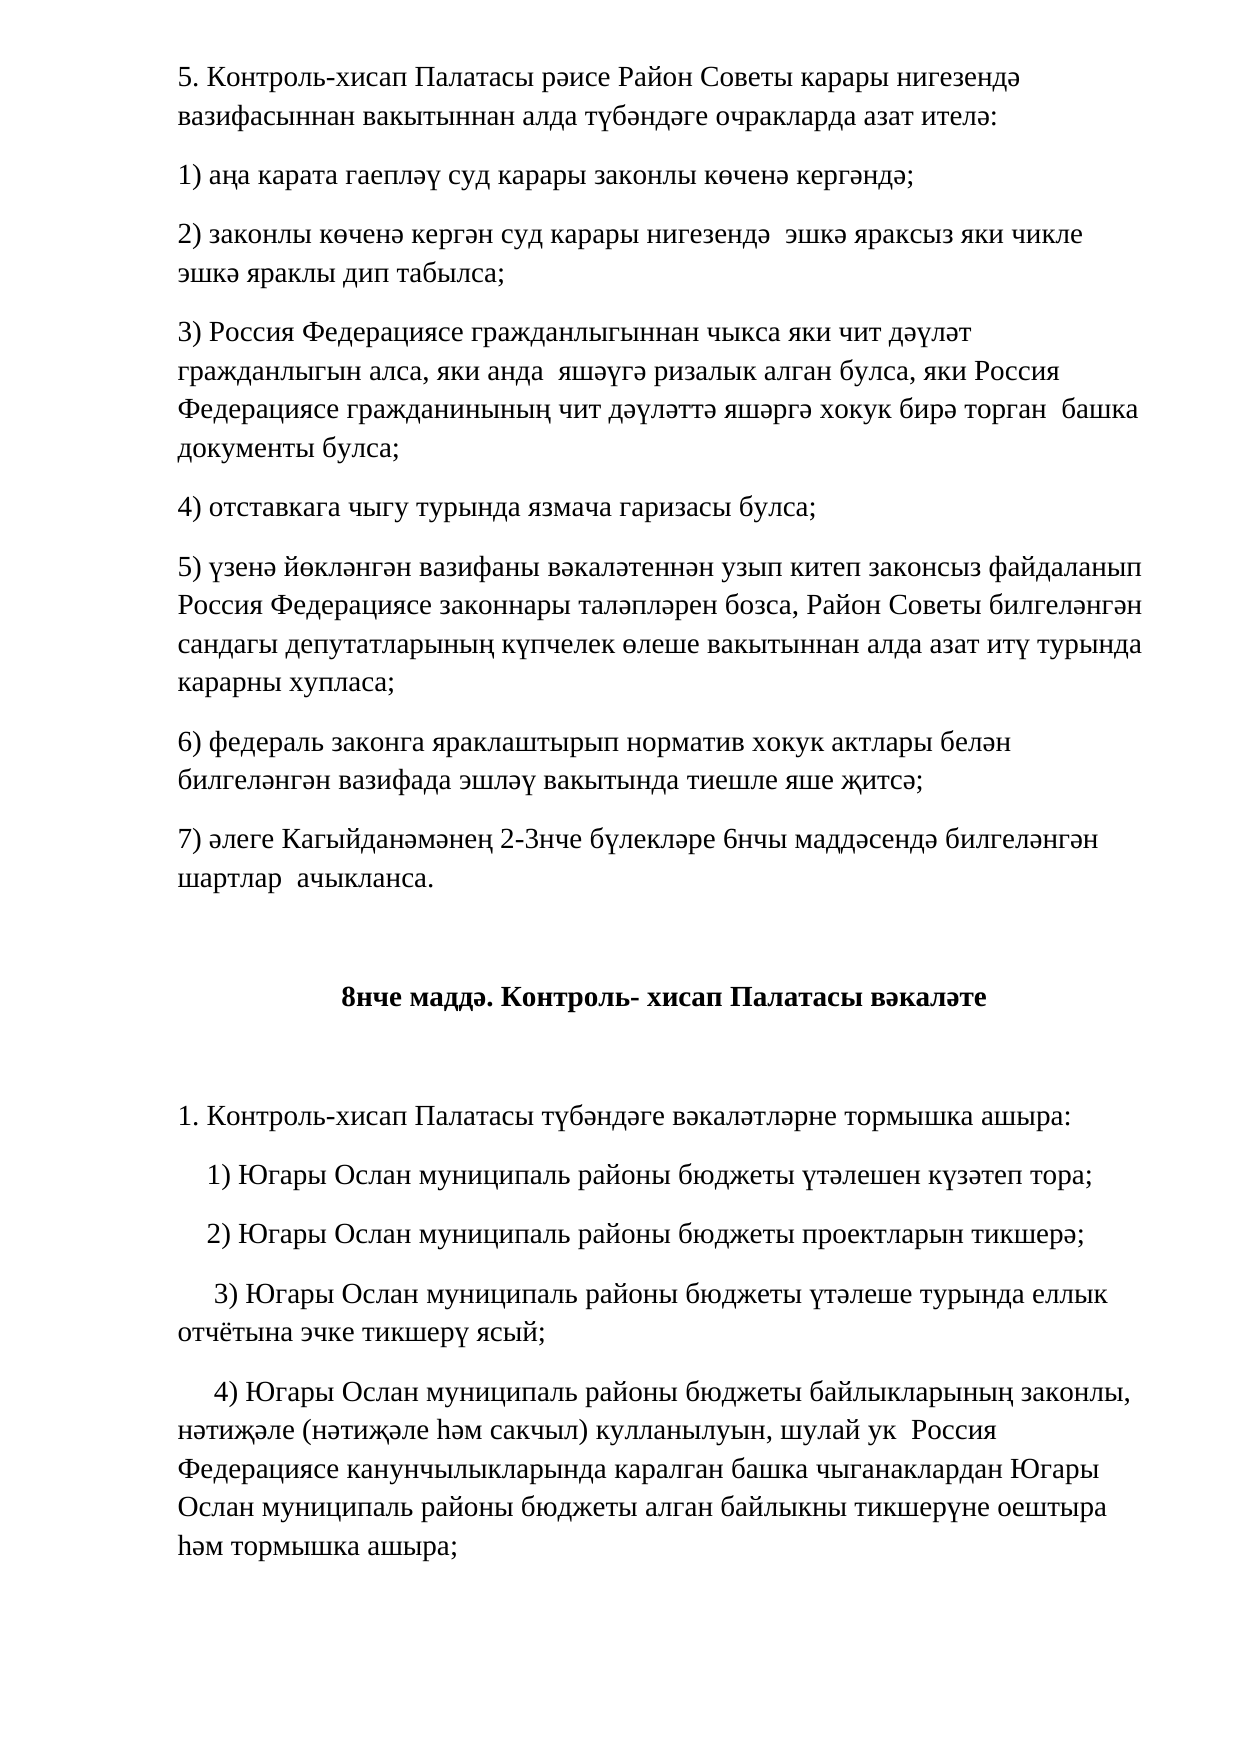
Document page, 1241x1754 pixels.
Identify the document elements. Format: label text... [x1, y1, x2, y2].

text 7) әлеге Кагыйданәмәнең 2-3нче бүлекләре 6нчы маддәсендә билгеләнгән шартлар ачыкланса. [177, 822, 1152, 894]
text 3) Россия Федерациясе гражданлыгыннан чыкса яки чит дәүләт гражданлыгын алса, яки анда яшәүгә ризалык алган булса, яки Россия Федерациясе гражданинының чит дәүләттә яшәргә хокук бирә торган башка документы булса; [177, 314, 1152, 463]
text 6) федераль законга яраклаштырып норматив хокук актлары белән билгеләнгән вазифада эшләү вакытында тиешле яше җитсә; [177, 724, 1152, 796]
text 1. Контроль-хисап Палатасы түбәндәге вәкаләтләрне тормышка ашыра: [177, 1098, 1152, 1131]
text 2) законлы көченә кергән суд карары нигезендә эшкә яраксыз яки чикле эшкә яраклы дип табылса; [177, 216, 1152, 288]
text 1) аңа карата гаепләү суд карары законлы көченә кергәндә; [177, 157, 1152, 191]
text 3) Югары Ослан муниципаль районы бюджеты үтәлеше турында еллык отчётына эчке тикшерү ясый; [177, 1276, 1152, 1348]
text 5. Контроль-хисап Палатасы рәисе Район Советы карары нигезендә вазифасыннан вакытыннан алда түбәндәге очракларда азат ителә: [177, 59, 1152, 131]
list 8нче маддә. Контроль- хисап Палатасы вәкаләте [341, 979, 1152, 1012]
text 4) Югары Ослан муниципаль районы бюджеты байлыкларының законлы, нәтиҗәле (нәтиҗәле һәм сакчыл) кулланылуын, шулай ук Россия Федерациясе канунчылыкларында каралган башка чыганаклардан Югары Ослан муниципаль районы бюджеты алган байлыкны тикшерүне оештыра һәм тормышка ашыра; [177, 1374, 1152, 1561]
text 1) Югары Ослан муниципаль районы бюджеты үтәлешен күзәтеп тора; [177, 1157, 1152, 1191]
text 5) үзенә йөкләнгән вазифаны вәкаләтеннән узып китеп законсыз файдаланып Россия Федерациясе законнары таләпләрен бозса, Район Советы билгеләнгән сандагы депутатларының күпчелек өлеше вакытыннан алда азат итү турында карарны хупласа; [177, 549, 1152, 698]
text 2) Югары Ослан муниципаль районы бюджеты проектларын тикшерә; [177, 1216, 1152, 1250]
text 4) отставкага чыгу турында язмача гаризасы булса; [177, 489, 1152, 523]
